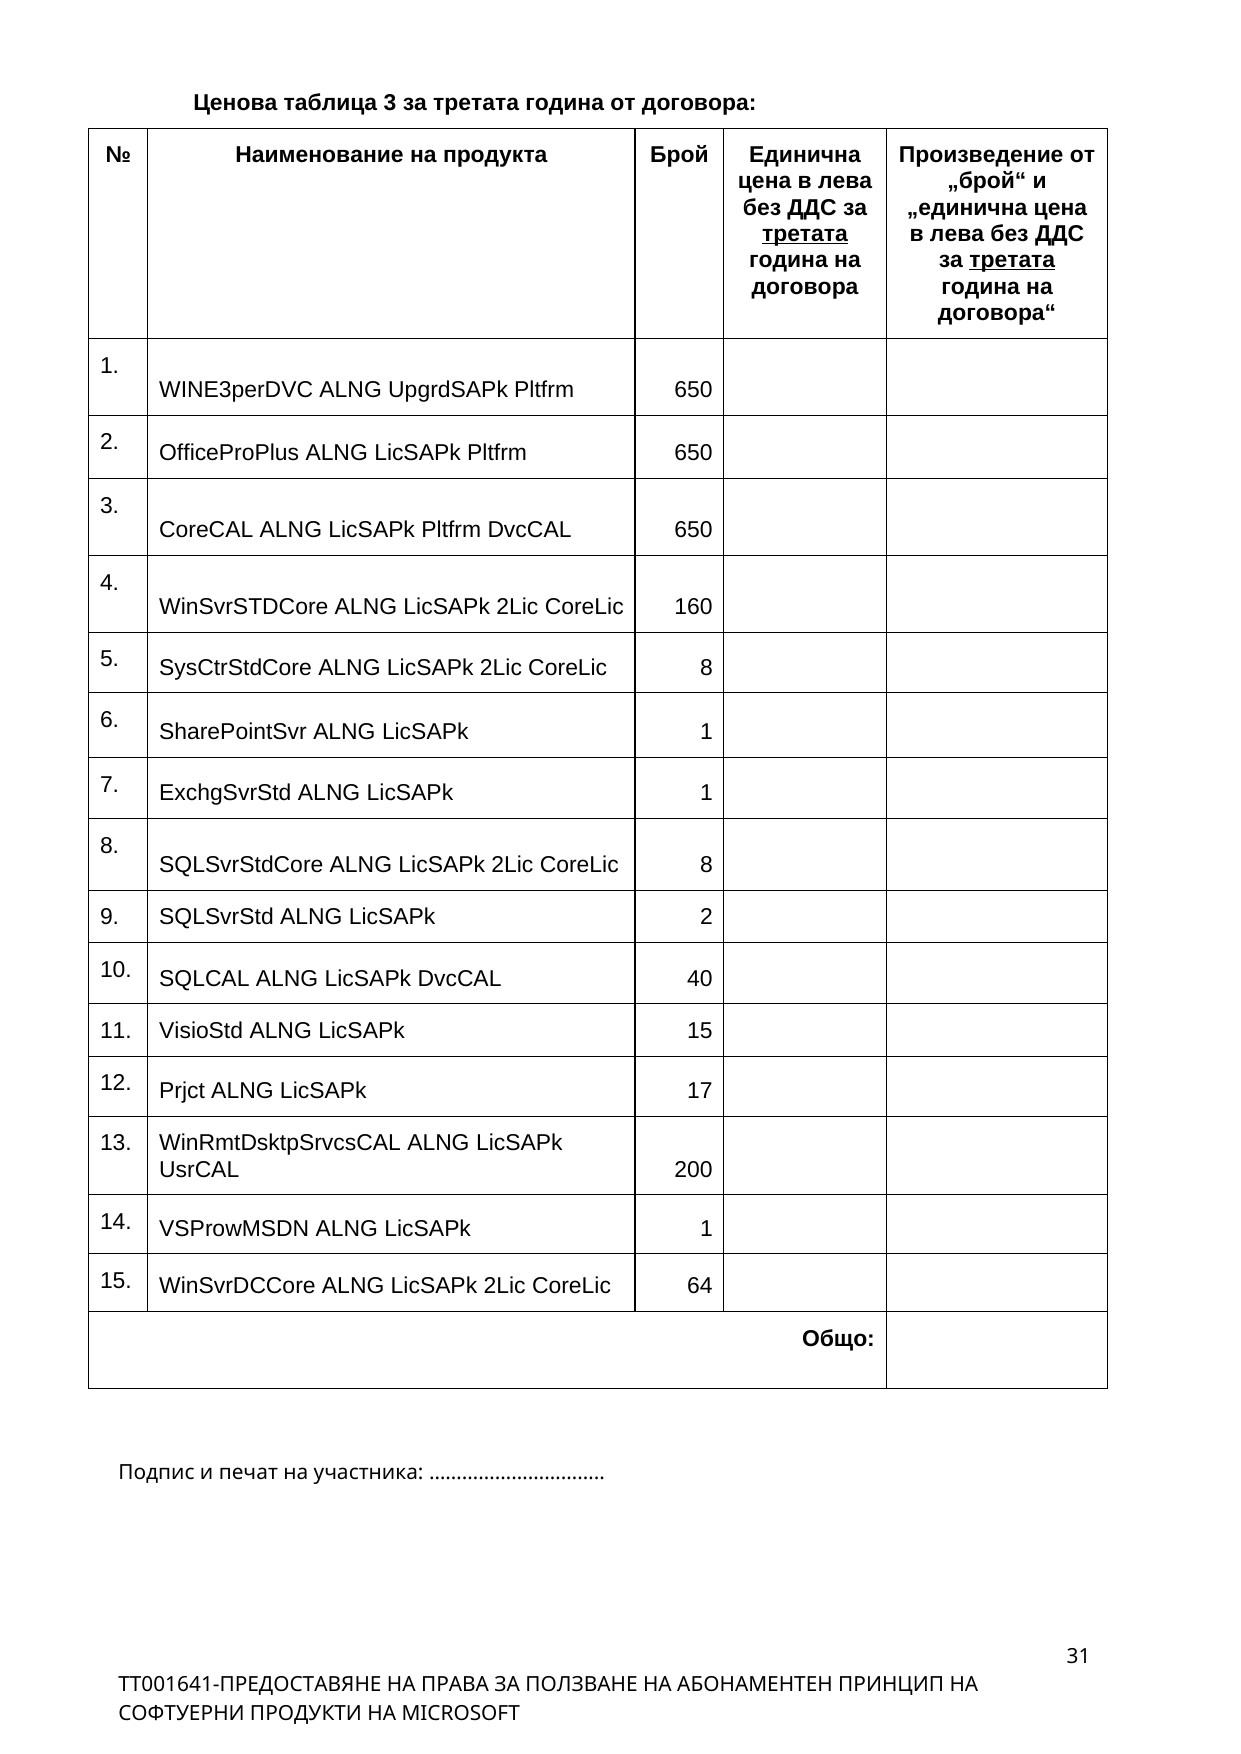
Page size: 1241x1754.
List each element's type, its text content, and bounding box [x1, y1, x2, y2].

table_cell [724, 758, 886, 818]
table_cell WINE3perDVC ALNG UpgrdSAPk Pltfrm [148, 339, 634, 415]
table_cell [887, 339, 1107, 415]
table_cell 10. [89, 943, 147, 1003]
table_cell ExchgSvrStd ALNG LicSAPk [148, 758, 634, 818]
table_cell [887, 416, 1107, 478]
table_cell [887, 1254, 1107, 1311]
table_cell 13. [89, 1117, 147, 1194]
table_cell 650 [636, 479, 723, 555]
table_cell [887, 633, 1107, 692]
table_cell 15. [89, 1254, 147, 1311]
table_cell [887, 891, 1107, 942]
table_cell 12. [89, 1057, 147, 1116]
table_cell 1 [636, 693, 723, 757]
table_cell Prjct ALNG LicSAPk [148, 1057, 634, 1116]
table_cell VisioStd ALNG LicSAPk [148, 1004, 634, 1056]
table_cell [887, 1117, 1107, 1194]
text Подпис и печат на участника: ………………………….. [118, 1457, 1090, 1485]
table_cell 8. [89, 819, 147, 889]
table_cell 17 [636, 1057, 723, 1116]
table_cell CoreCAL ALNG LicSAPk Pltfrm DvcCAL [148, 479, 634, 555]
table_cell 11. [89, 1004, 147, 1056]
table_cell [887, 1195, 1107, 1253]
table_cell [887, 819, 1107, 889]
table_header Единична цена в лева без ДДС за третата година на договора [724, 129, 886, 338]
table_cell [724, 1004, 886, 1056]
table_cell [724, 416, 886, 478]
table_cell SQLSvrStd ALNG LicSAPk [148, 891, 634, 942]
table_cell [724, 1195, 886, 1253]
table_cell [724, 1057, 886, 1116]
table_cell [887, 693, 1107, 757]
table_cell WinSvrDCCore ALNG LicSAPk 2Lic CoreLic [148, 1254, 634, 1311]
table_cell SharePointSvr ALNG LicSAPk [148, 693, 634, 757]
table_cell 3. [89, 479, 147, 555]
table_cell [724, 479, 886, 555]
table_cell [724, 943, 886, 1003]
table_cell [887, 479, 1107, 555]
table_cell [724, 819, 886, 889]
table_cell [887, 1057, 1107, 1116]
table_cell 1 [636, 758, 723, 818]
table_cell 160 [636, 556, 723, 632]
table_cell 650 [636, 416, 723, 478]
table_cell OfficeProPlus ALNG LicSAPk Pltfrm [148, 416, 634, 478]
table_cell 9. [89, 891, 147, 942]
table_cell 15 [636, 1004, 723, 1056]
table_cell [887, 943, 1107, 1003]
table_cell [887, 556, 1107, 632]
table_cell 40 [636, 943, 723, 1003]
table_cell 2 [636, 891, 723, 942]
table_cell [887, 758, 1107, 818]
table_header Брой [636, 129, 723, 338]
table_cell 1 [636, 1195, 723, 1253]
table_cell [724, 339, 886, 415]
table_cell 5. [89, 633, 147, 692]
table_cell [724, 556, 886, 632]
table_cell 1. [89, 339, 147, 415]
table_cell 64 [636, 1254, 723, 1311]
table_cell WinRmtDsktpSrvcsCAL ALNG LicSAPk UsrCAL [148, 1117, 634, 1194]
table_cell 650 [636, 339, 723, 415]
table_cell SQLCAL ALNG LicSAPk DvcCAL [148, 943, 634, 1003]
table_cell 200 [636, 1117, 723, 1194]
table_cell 8 [636, 633, 723, 692]
table_cell 8 [636, 819, 723, 889]
table_cell 6. [89, 693, 147, 757]
table_cell [724, 633, 886, 692]
table_cell [887, 1312, 1107, 1388]
table_cell [724, 693, 886, 757]
table_cell SQLSvrStdCore ALNG LicSAPk 2Lic CoreLic [148, 819, 634, 889]
table_cell SysCtrStdCore ALNG LicSAPk 2Lic CoreLic [148, 633, 634, 692]
table_cell Общо: [89, 1312, 886, 1388]
table_cell 4. [89, 556, 147, 632]
table_cell 2. [89, 416, 147, 478]
table_cell WinSvrSTDCore ALNG LicSAPk 2Lic CoreLic [148, 556, 634, 632]
table_cell VSProwMSDN ALNG LicSAPk [148, 1195, 634, 1253]
table_header Произведение от „брой“ и „единична цена в лева без ДДС за третата година на договора“ [887, 129, 1107, 338]
table_cell [724, 891, 886, 942]
text Ценова таблица 3 за третата година от договора: [193, 89, 1090, 115]
table_cell [724, 1117, 886, 1194]
table_header № [89, 129, 147, 338]
table_cell [724, 1254, 886, 1311]
table_header Наименование на продукта [148, 129, 634, 338]
table_cell 14. [89, 1195, 147, 1253]
table_cell 7. [89, 758, 147, 818]
table_cell [887, 1004, 1107, 1056]
